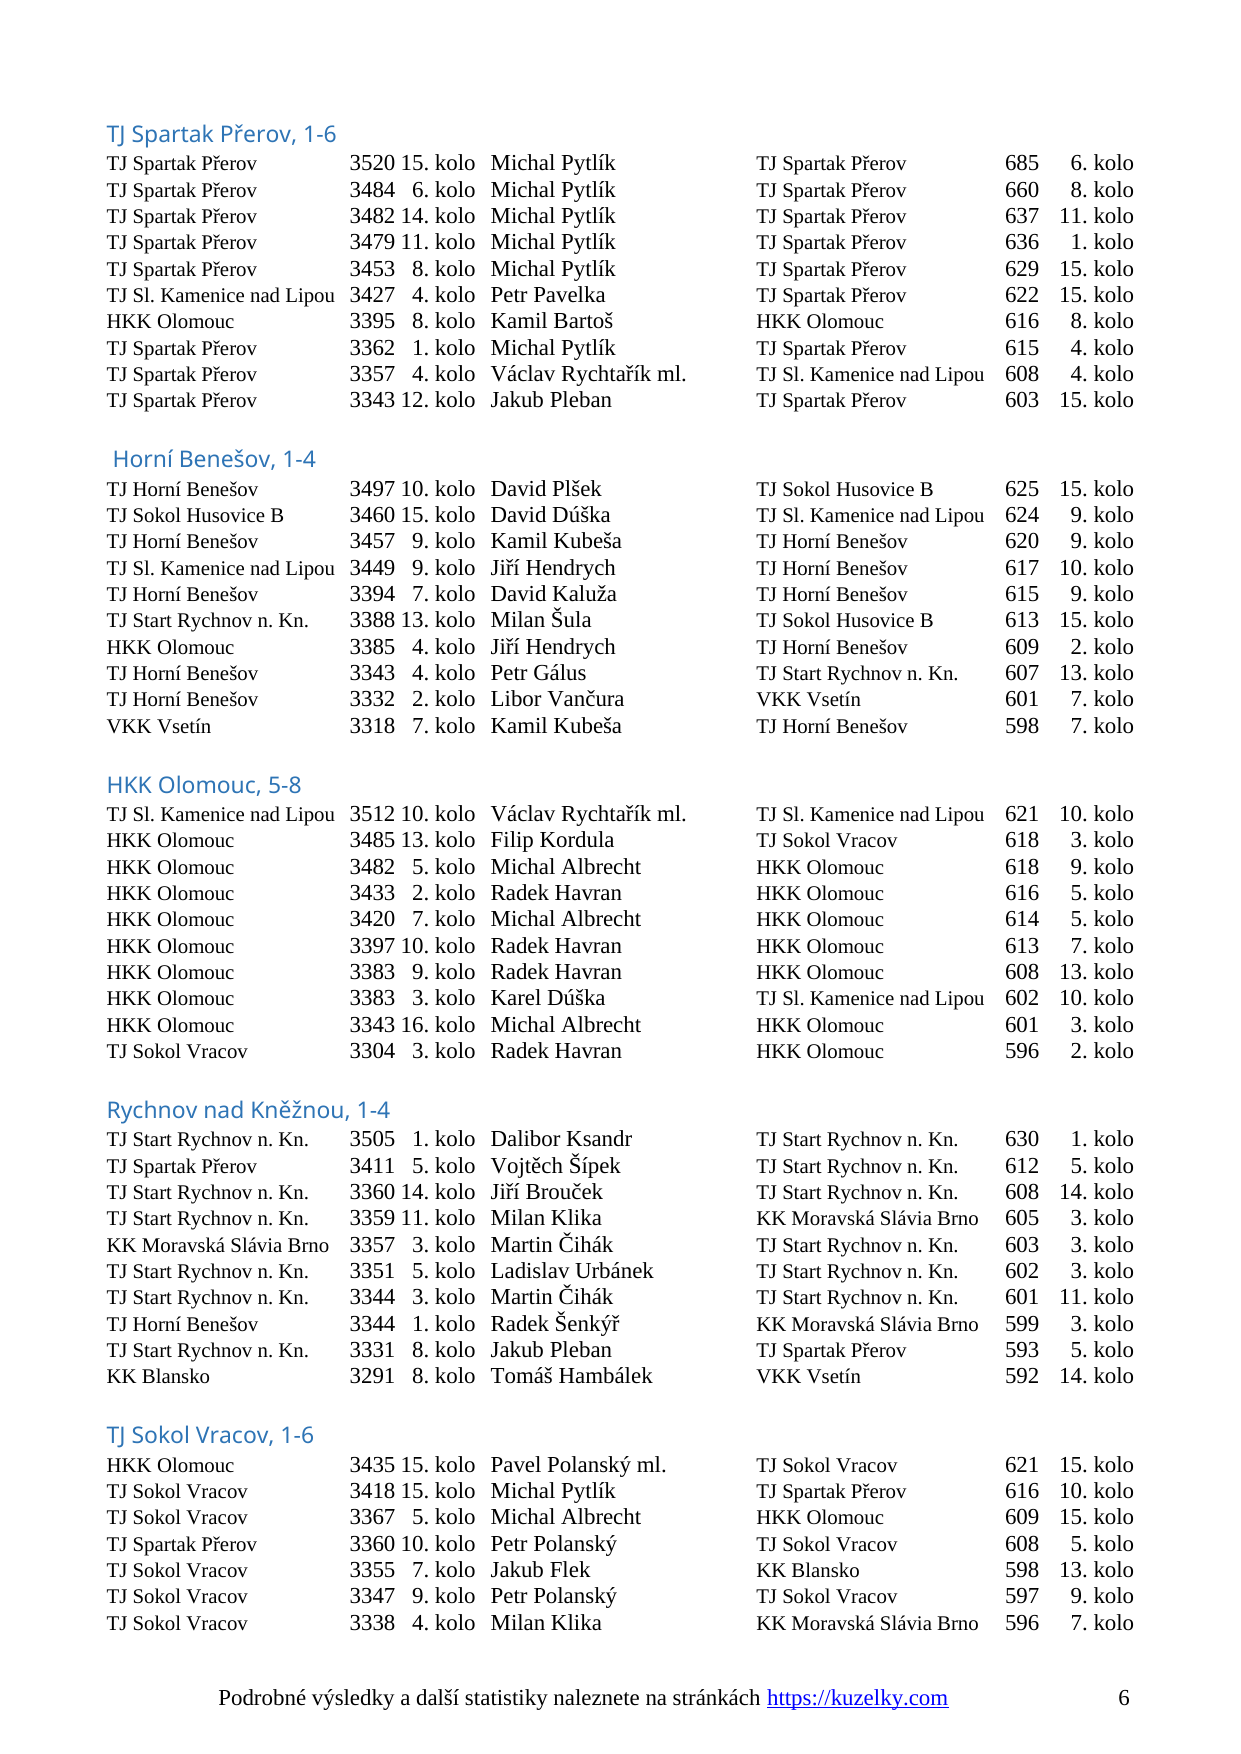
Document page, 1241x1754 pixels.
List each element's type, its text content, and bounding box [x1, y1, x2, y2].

text TJ Start Rychnov n. Kn. 3505 1. kolo Dalibor Ksandr TJ Start Rychnov n. Kn. 630 1. kolo [106, 1125, 1134, 1152]
text TJ Sokol Vracov 3338 4. kolo Milan Klika KK Moravská Slávia Brno 596 7. kolo [106, 1609, 1134, 1635]
subtitle Horní Benešov, 1-4 [106, 443, 1134, 475]
text TJ Sokol Husovice B 3460 15. kolo David Dúška TJ Sl. Kamenice nad Lipou 624 9. kolo [106, 501, 1134, 527]
text TJ Horní Benešov 3332 2. kolo Libor Vančura VKK Vsetín 601 7. kolo [106, 686, 1134, 712]
text HKK Olomouc 3395 8. kolo Kamil Bartoš HKK Olomouc 616 8. kolo [106, 307, 1134, 334]
text TJ Spartak Přerov 3479 11. kolo Michal Pytlík TJ Spartak Přerov 636 1. kolo [106, 228, 1134, 255]
text TJ Horní Benešov 3497 10. kolo David Plšek TJ Sokol Husovice B 625 15. kolo [106, 475, 1134, 501]
text TJ Start Rychnov n. Kn. 3360 14. kolo Jiří Brouček TJ Start Rychnov n. Kn. 608 14. kolo [106, 1178, 1134, 1204]
text TJ Spartak Přerov 3360 10. kolo Petr Polanský TJ Sokol Vracov 608 5. kolo [106, 1530, 1134, 1556]
text VKK Vsetín 3318 7. kolo Kamil Kubeša TJ Horní Benešov 598 7. kolo [106, 712, 1134, 738]
text TJ Start Rychnov n. Kn. 3359 11. kolo Milan Klika KK Moravská Slávia Brno 605 3. kolo [106, 1204, 1134, 1231]
text HKK Olomouc 3383 9. kolo Radek Havran HKK Olomouc 608 13. kolo [106, 958, 1134, 984]
text TJ Sokol Vracov 3355 7. kolo Jakub Flek KK Blansko 598 13. kolo [106, 1556, 1134, 1582]
text HKK Olomouc 3343 16. kolo Michal Albrecht HKK Olomouc 601 3. kolo [106, 1011, 1134, 1037]
subtitle HKK Olomouc, 5-8 [106, 769, 1134, 800]
text TJ Sl. Kamenice nad Lipou 3449 9. kolo Jiří Hendrych TJ Horní Benešov 617 10. kolo [106, 554, 1134, 580]
text TJ Spartak Přerov 3484 6. kolo Michal Pytlík TJ Spartak Přerov 660 8. kolo [106, 176, 1134, 202]
text HKK Olomouc 3482 5. kolo Michal Albrecht HKK Olomouc 618 9. kolo [106, 853, 1134, 879]
text KK Blansko 3291 8. kolo Tomáš Hambálek VKK Vsetín 592 14. kolo [106, 1362, 1134, 1389]
text HKK Olomouc 3435 15. kolo Pavel Polanský ml. TJ Sokol Vracov 621 15. kolo [106, 1451, 1134, 1477]
text TJ Horní Benešov 3343 4. kolo Petr Gálus TJ Start Rychnov n. Kn. 607 13. kolo [106, 659, 1134, 686]
text TJ Spartak Přerov 3411 5. kolo Vojtěch Šípek TJ Start Rychnov n. Kn. 612 5. kolo [106, 1152, 1134, 1178]
subtitle Rychnov nad Kněžnou, 1-4 [106, 1094, 1134, 1125]
text HKK Olomouc 3420 7. kolo Michal Albrecht HKK Olomouc 614 5. kolo [106, 905, 1134, 932]
text TJ Spartak Přerov 3482 14. kolo Michal Pytlík TJ Spartak Přerov 637 11. kolo [106, 202, 1134, 228]
text TJ Spartak Přerov 3453 8. kolo Michal Pytlík TJ Spartak Přerov 629 15. kolo [106, 255, 1134, 281]
text TJ Spartak Přerov 3357 4. kolo Václav Rychtařík ml. TJ Sl. Kamenice nad Lipou 608 4. kolo [106, 360, 1134, 387]
text KK Moravská Slávia Brno 3357 3. kolo Martin Čihák TJ Start Rychnov n. Kn. 603 3. kolo [106, 1231, 1134, 1257]
text TJ Sokol Vracov 3304 3. kolo Radek Havran HKK Olomouc 596 2. kolo [106, 1037, 1134, 1063]
text HKK Olomouc 3485 13. kolo Filip Kordula TJ Sokol Vracov 618 3. kolo [106, 826, 1134, 853]
text TJ Sl. Kamenice nad Lipou 3512 10. kolo Václav Rychtařík ml. TJ Sl. Kamenice nad Lipou 621 10. kolo [106, 800, 1134, 826]
text TJ Sl. Kamenice nad Lipou 3427 4. kolo Petr Pavelka TJ Spartak Přerov 622 15. kolo [106, 281, 1134, 307]
text TJ Spartak Přerov 3520 15. kolo Michal Pytlík TJ Spartak Přerov 685 6. kolo [106, 149, 1134, 176]
text TJ Sokol Vracov 3418 15. kolo Michal Pytlík TJ Spartak Přerov 616 10. kolo [106, 1477, 1134, 1503]
text TJ Horní Benešov 3344 1. kolo Radek Šenkýř KK Moravská Slávia Brno 599 3. kolo [106, 1310, 1134, 1336]
text TJ Sokol Vracov 3367 5. kolo Michal Albrecht HKK Olomouc 609 15. kolo [106, 1503, 1134, 1530]
text HKK Olomouc 3397 10. kolo Radek Havran HKK Olomouc 613 7. kolo [106, 932, 1134, 958]
text TJ Spartak Přerov 3362 1. kolo Michal Pytlík TJ Spartak Přerov 615 4. kolo [106, 334, 1134, 360]
text TJ Start Rychnov n. Kn. 3344 3. kolo Martin Čihák TJ Start Rychnov n. Kn. 601 11. kolo [106, 1283, 1134, 1310]
text TJ Horní Benešov 3394 7. kolo David Kaluža TJ Horní Benešov 615 9. kolo [106, 580, 1134, 606]
text TJ Spartak Přerov 3343 12. kolo Jakub Pleban TJ Spartak Přerov 603 15. kolo [106, 387, 1134, 413]
text HKK Olomouc 3385 4. kolo Jiří Hendrych TJ Horní Benešov 609 2. kolo [106, 633, 1134, 659]
text HKK Olomouc 3433 2. kolo Radek Havran HKK Olomouc 616 5. kolo [106, 879, 1134, 905]
text TJ Horní Benešov 3457 9. kolo Kamil Kubeša TJ Horní Benešov 620 9. kolo [106, 527, 1134, 554]
text TJ Start Rychnov n. Kn. 3388 13. kolo Milan Šula TJ Sokol Husovice B 613 15. kolo [106, 606, 1134, 633]
text HKK Olomouc 3383 3. kolo Karel Dúška TJ Sl. Kamenice nad Lipou 602 10. kolo [106, 984, 1134, 1011]
subtitle TJ Sokol Vracov, 1-6 [106, 1419, 1134, 1451]
subtitle TJ Spartak Přerov, 1-6 [106, 118, 1134, 149]
text TJ Start Rychnov n. Kn. 3351 5. kolo Ladislav Urbánek TJ Start Rychnov n. Kn. 602 3. kolo [106, 1257, 1134, 1283]
text TJ Start Rychnov n. Kn. 3331 8. kolo Jakub Pleban TJ Spartak Přerov 593 5. kolo [106, 1336, 1134, 1362]
text TJ Sokol Vracov 3347 9. kolo Petr Polanský TJ Sokol Vracov 597 9. kolo [106, 1582, 1134, 1609]
